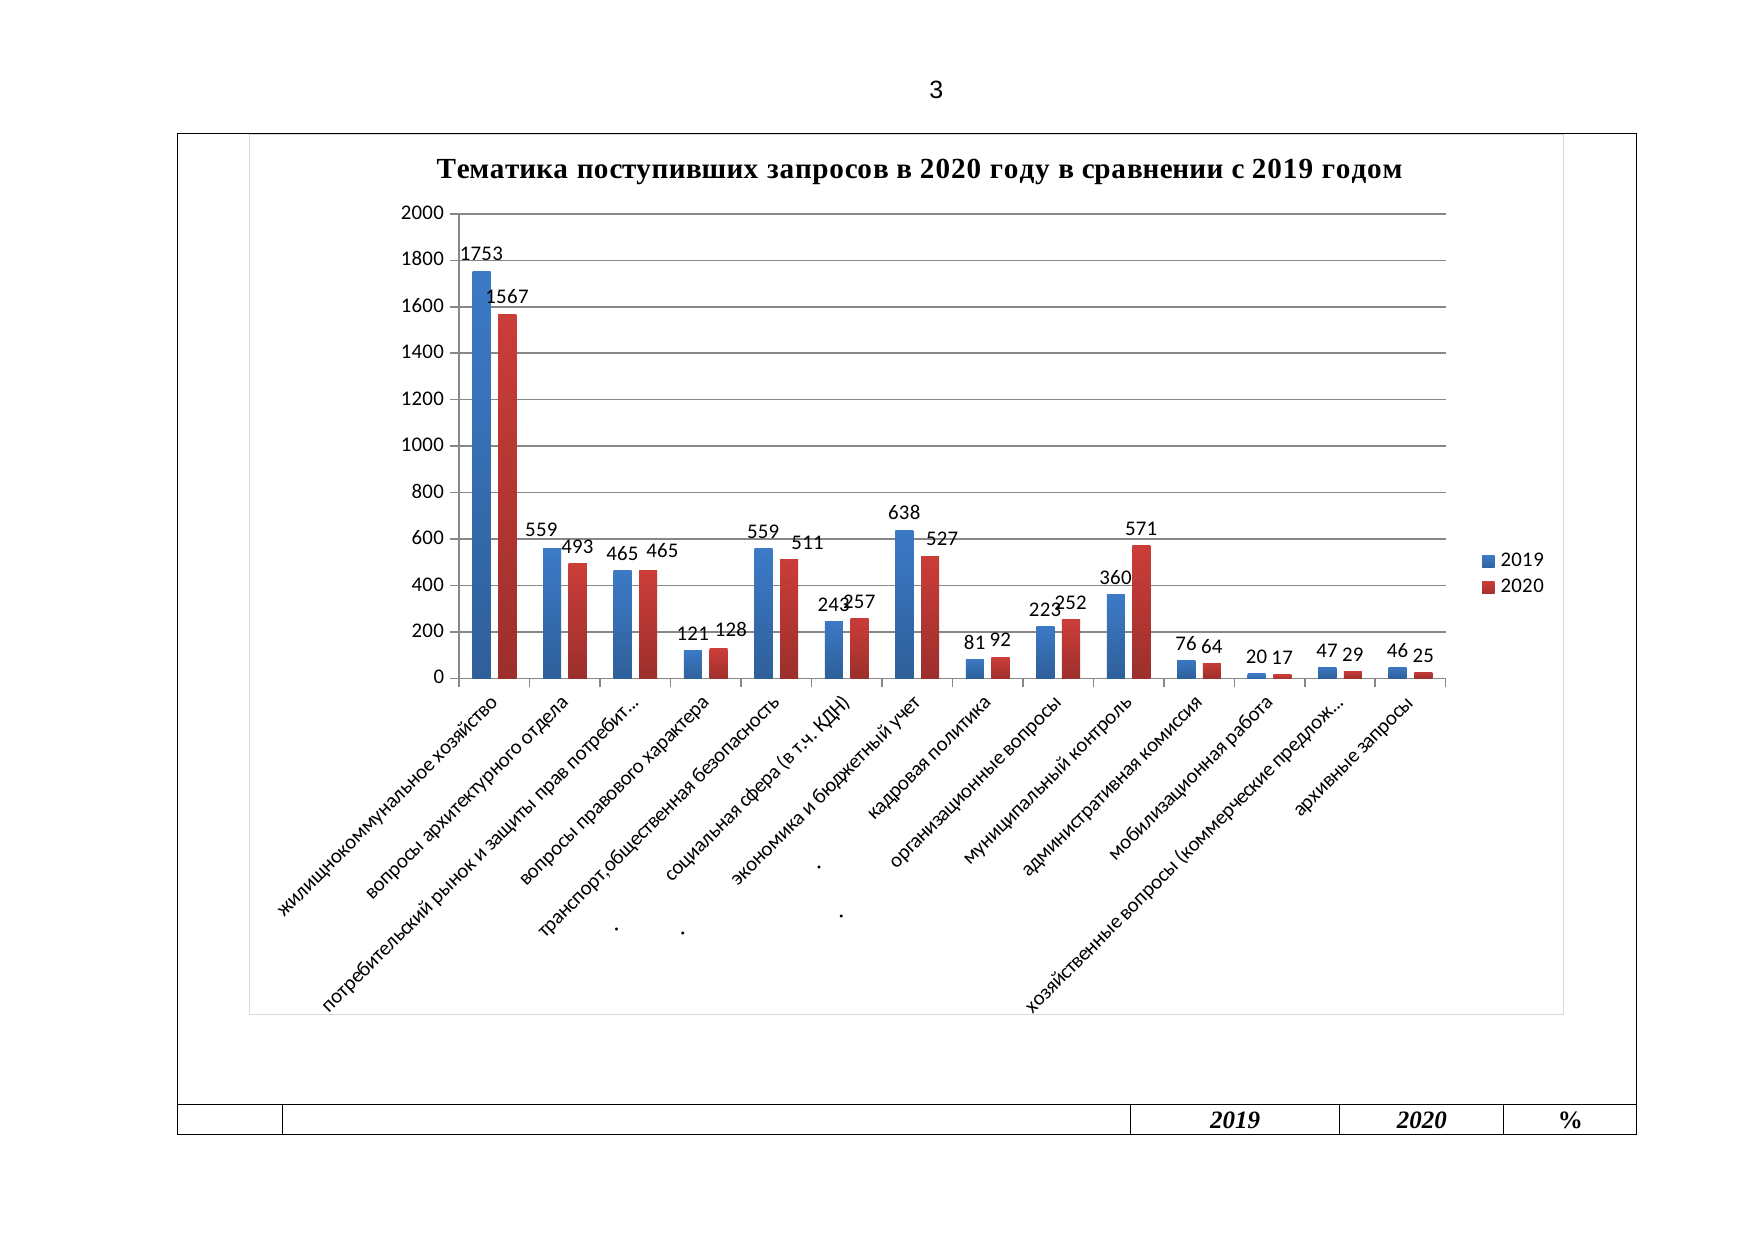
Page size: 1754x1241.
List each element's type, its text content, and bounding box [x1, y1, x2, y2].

table_cell [283, 1105, 1130, 1134]
table_cell [178, 1105, 282, 1134]
table_cell [178, 134, 1636, 1104]
table_cell 2020 [1340, 1105, 1503, 1134]
table_cell 2019 [1131, 1105, 1339, 1134]
table_cell % [1504, 1105, 1636, 1134]
